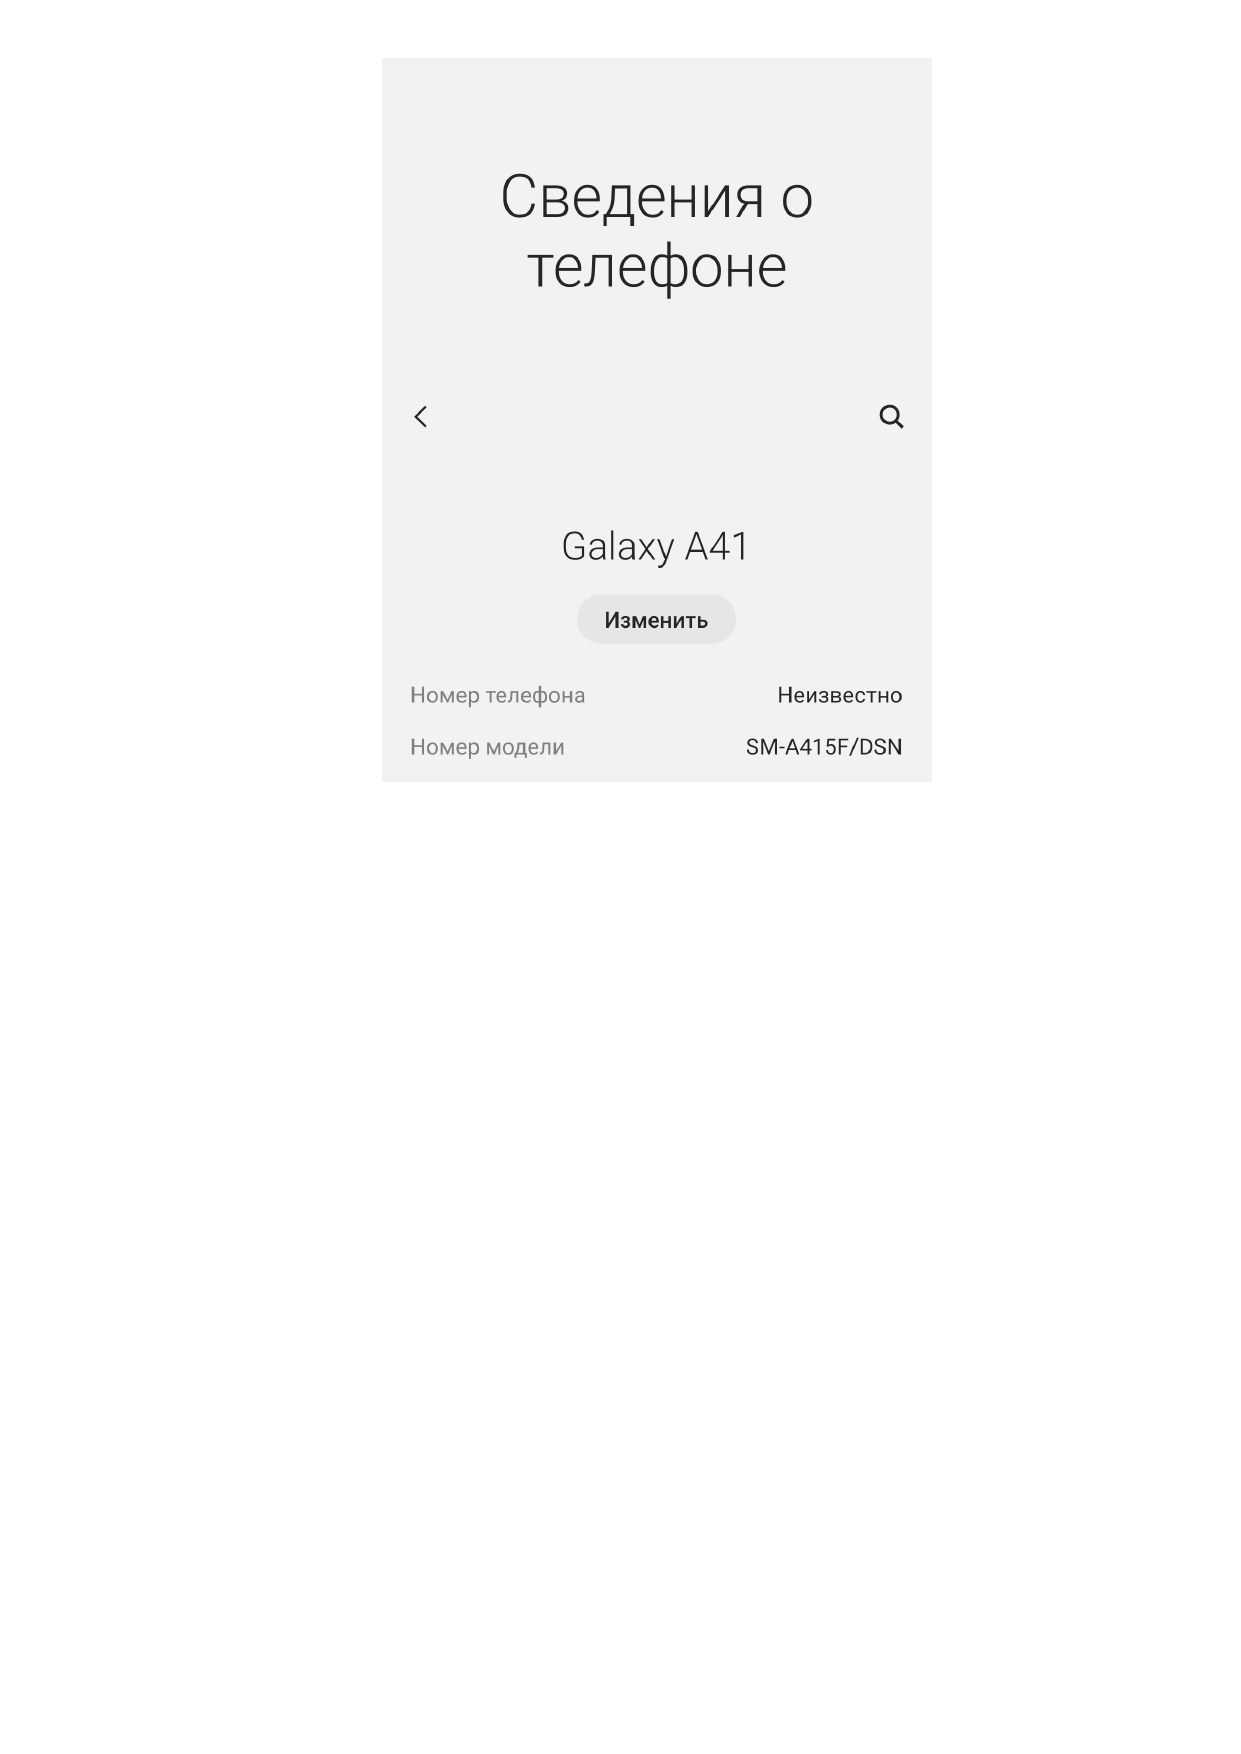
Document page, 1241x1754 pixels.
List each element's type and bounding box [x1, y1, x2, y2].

picture [382, 58, 932, 782]
